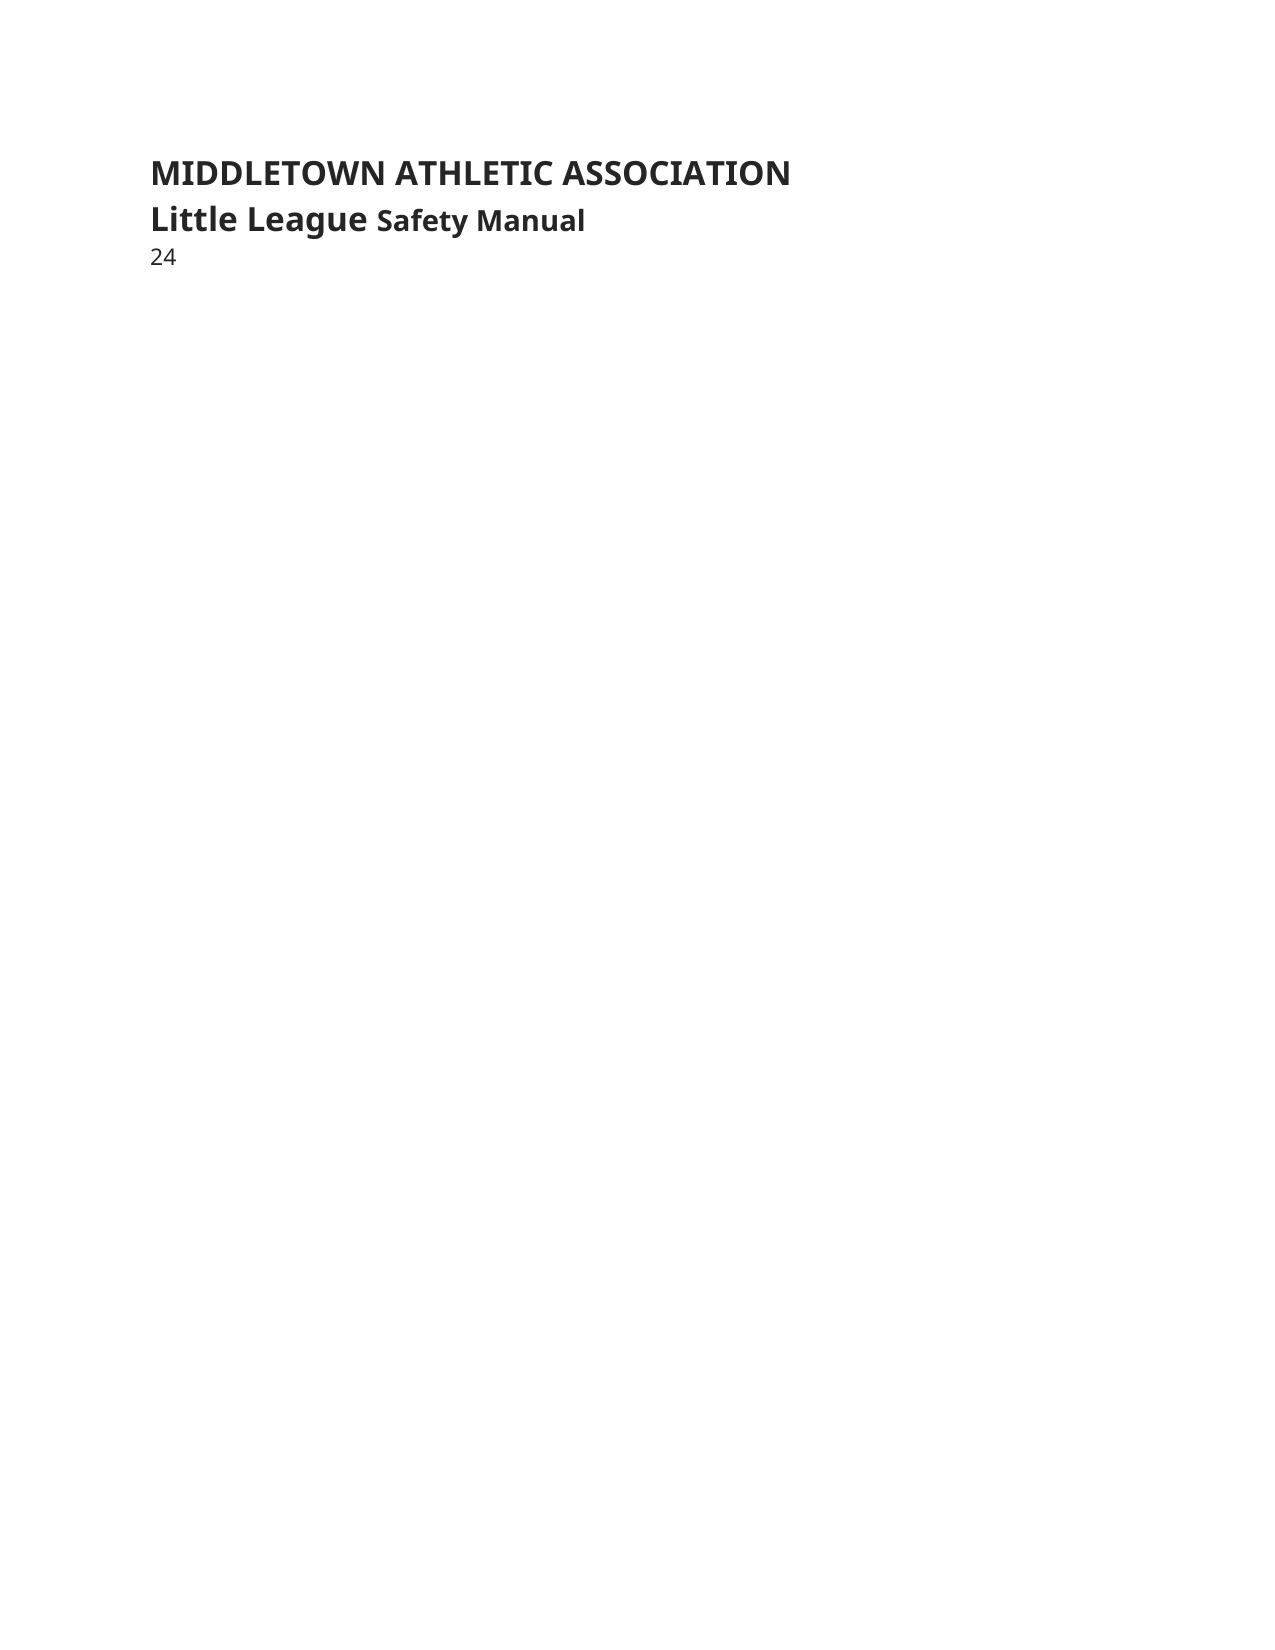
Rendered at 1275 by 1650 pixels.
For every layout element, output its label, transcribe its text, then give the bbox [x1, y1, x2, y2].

text MIDDLETOWN ATHLETIC ASSOCIATION [150, 150, 1125, 195]
text 24 [150, 241, 1125, 272]
text Little League Safety Manual [150, 195, 1125, 241]
